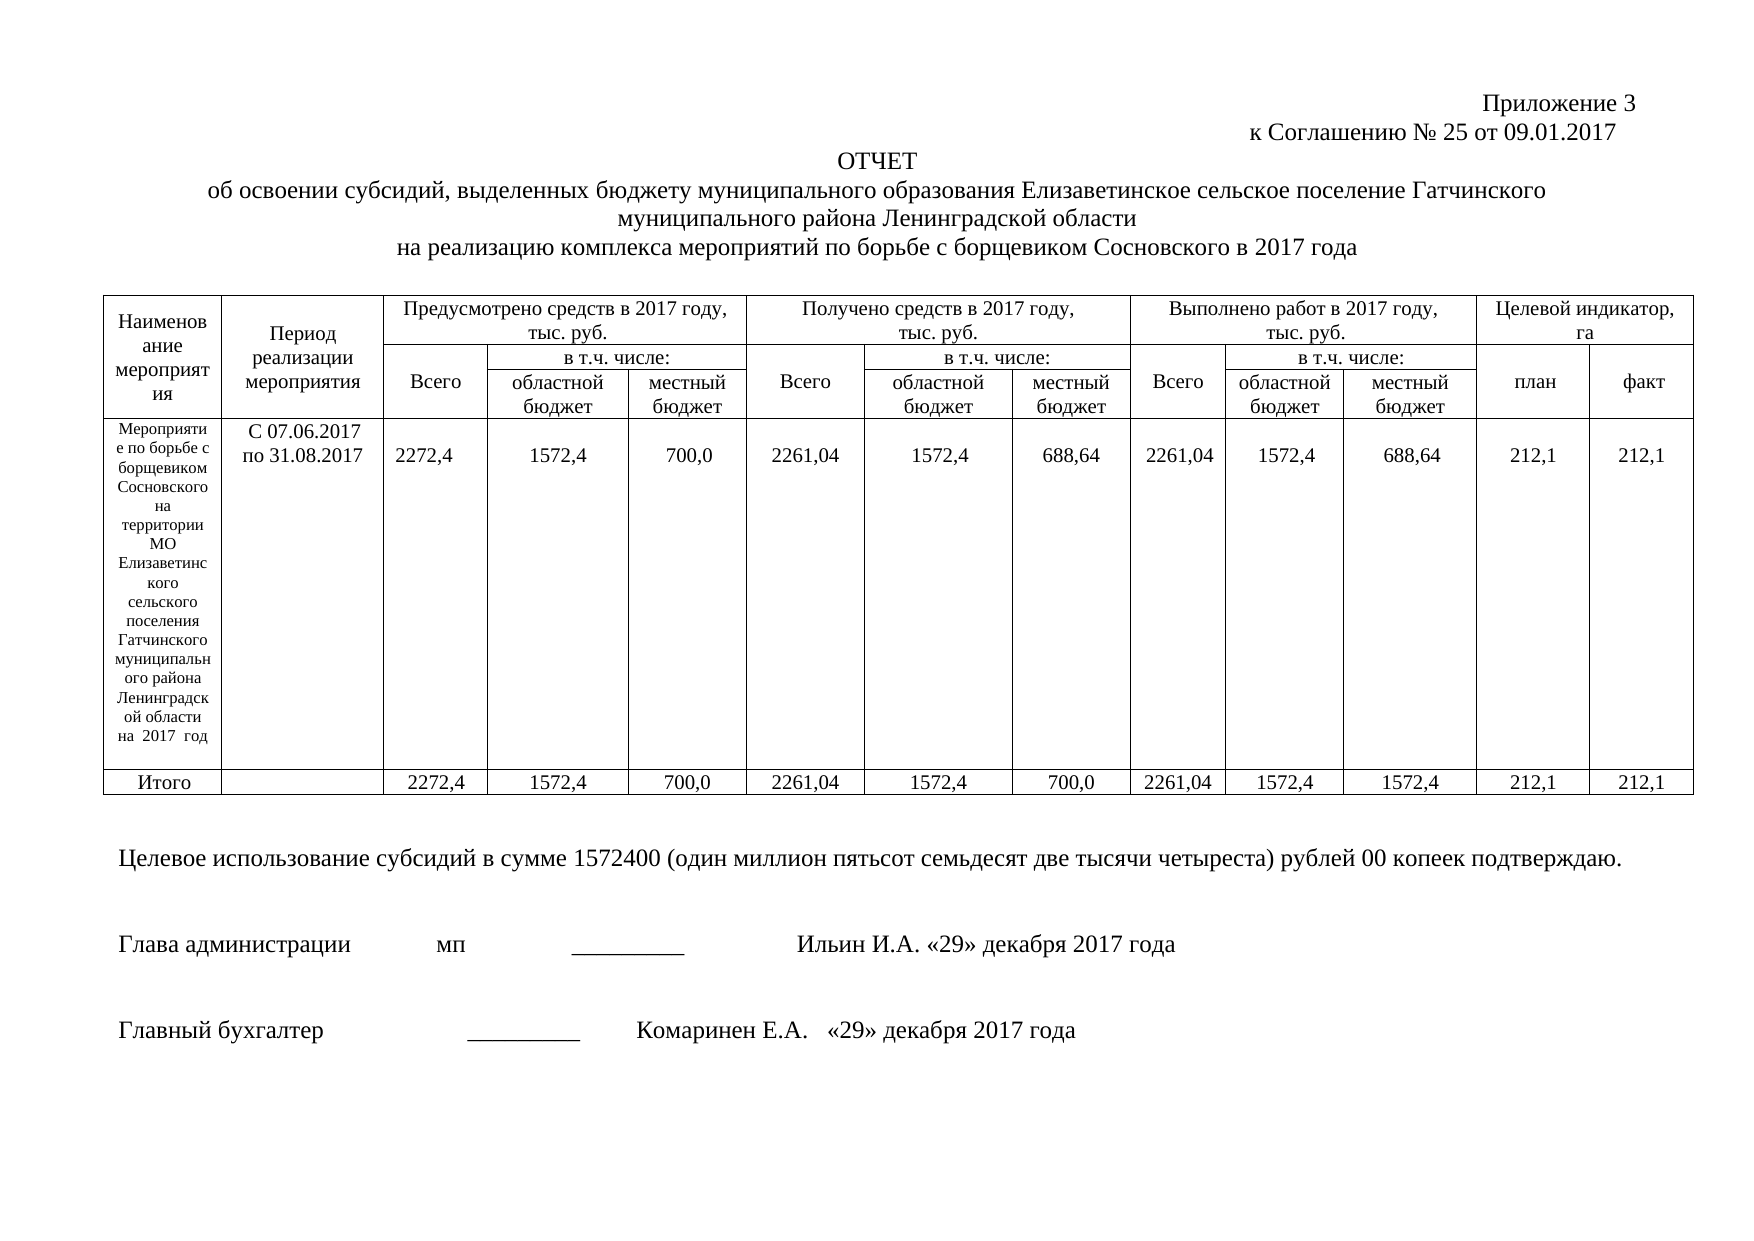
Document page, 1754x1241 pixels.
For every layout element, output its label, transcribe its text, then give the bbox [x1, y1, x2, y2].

table_cell 2261,04 [747, 419, 864, 769]
table_cell местный бюджет [1013, 370, 1130, 418]
table_cell в т.ч. числе: [865, 345, 1130, 369]
table_cell 1572,4 [865, 419, 1012, 769]
table_header Период реализации мероприятия [222, 296, 383, 418]
table_cell 2261,04 [1131, 419, 1225, 769]
table_cell 1572,4 [488, 770, 628, 794]
table_cell 2261,04 [747, 770, 864, 794]
table_cell областной бюджет [488, 370, 628, 418]
table_cell Мероприятие по борьбе с борщевиком Сосновского на территории МО Елизаветинского сельского поселения Гатчинского муниципального района Ленинградской области на 2017 год [104, 419, 221, 769]
table_cell Всего [384, 345, 487, 418]
text Приложение 3 [1048, 88, 1636, 117]
table_cell 700,0 [629, 419, 746, 769]
text ОТЧЕТ [118, 146, 1636, 175]
table_cell 688,64 [1013, 419, 1130, 769]
table_cell 2272,4 [384, 770, 487, 794]
table_cell местный бюджет [1344, 370, 1476, 418]
text об освоении субсидий, выделенных бюджету муниципального образования Елизаветинское сельское поселение Гатчинского муниципального района Ленинградской области [118, 175, 1636, 232]
text к Соглашению № 25 от 09.01.2017 [1048, 117, 1636, 146]
table_cell 1572,4 [865, 770, 1012, 794]
table_cell 688,64 [1344, 419, 1476, 769]
table_header Выполнено работ в 2017 году, тыс. руб. [1131, 296, 1476, 344]
table_cell 212,1 [1590, 770, 1693, 794]
table_cell С 07.06.2017 по 31.08.2017 [222, 419, 383, 769]
text Целевое использование субсидий в сумме 1572400 (один миллион пятьсот семьдесят две тысячи четыреста) рублей 00 копеек подтверждаю. [118, 843, 1636, 872]
table_cell Всего [747, 345, 864, 418]
table_cell [222, 770, 383, 794]
table_header Предусмотрено средств в 2017 году, тыс. руб. [384, 296, 746, 344]
table_cell факт [1590, 345, 1693, 418]
table_cell 700,0 [629, 770, 746, 794]
table_cell 212,1 [1590, 419, 1693, 769]
table_cell план [1477, 345, 1589, 418]
table_cell Итого [104, 770, 221, 794]
table_cell местный бюджет [629, 370, 746, 418]
table_cell в т.ч. числе: [1226, 345, 1476, 369]
table_cell 1572,4 [1226, 419, 1343, 769]
table_header Наименование мероприятия [104, 296, 221, 418]
table_header Получено средств в 2017 году, тыс. руб. [747, 296, 1130, 344]
table_cell Всего [1131, 345, 1225, 418]
text на реализацию комплекса мероприятий по борьбе с борщевиком Сосновского в 2017 года [118, 232, 1636, 261]
table_cell 2261,04 [1131, 770, 1225, 794]
table_cell областной бюджет [1226, 370, 1343, 418]
table_cell 2272,4 [384, 419, 487, 769]
table_cell 1572,4 [488, 419, 628, 769]
table_cell 1572,4 [1344, 770, 1476, 794]
table_cell 1572,4 [1226, 770, 1343, 794]
table_cell областной бюджет [865, 370, 1012, 418]
table_cell 212,1 [1477, 770, 1589, 794]
text Глава администрации мп _________ Ильин И.А. «29» декабря 2017 года [118, 929, 1636, 958]
table_cell 700,0 [1013, 770, 1130, 794]
table_cell 212,1 [1477, 419, 1589, 769]
table_cell в т.ч. числе: [488, 345, 746, 369]
table_header Целевой индикатор, га [1477, 296, 1693, 344]
text Главный бухгалтер _________ Комаринен Е.А. «29» декабря 2017 года [118, 1016, 1636, 1044]
